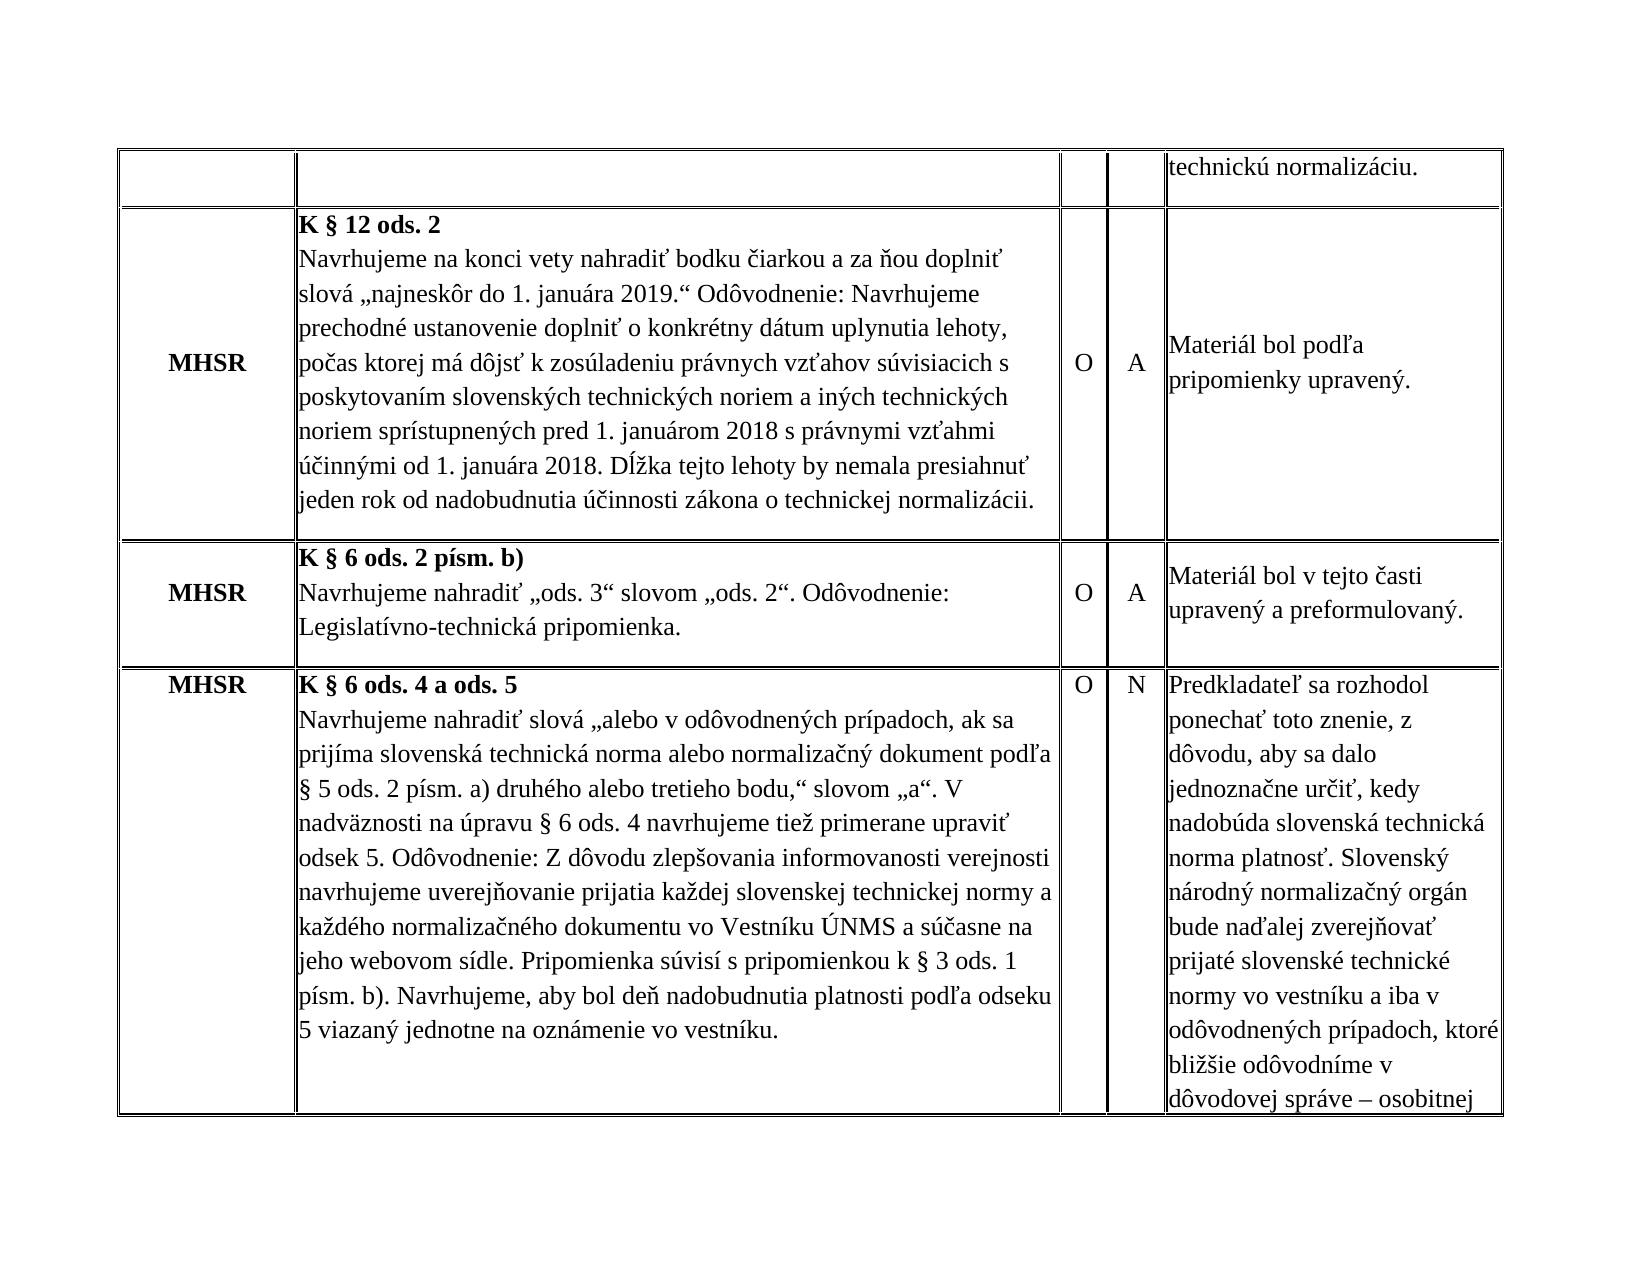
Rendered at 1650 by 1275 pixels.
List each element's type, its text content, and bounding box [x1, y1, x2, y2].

table_cell K § 12 ods. 2 Navrhujeme na konci vety nahradiť bodku čiarkou a za ňou doplniť slová „najneskôr do 1. januára 2019.“ Odôvodnenie: Navrhujeme prechodné ustanovenie doplniť o konkrétny dátum uplynutia lehoty, počas ktorej má dôjsť k zosúladeniu právnych vzťahov súvisiacich s poskytovaním slovenských technických noriem a iných technických noriem sprístupnených pred 1. januárom 2018 s právnymi vzťahmi účinnými od 1. januára 2018. Dĺžka tejto lehoty by nemala presiahnuť jeden rok od nadobudnutia účinnosti zákona o technickej normalizácii. [298, 209, 1059, 539]
table_cell MFSR [118, 149, 296, 206]
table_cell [1166, 151, 1501, 206]
table_cell A [1109, 209, 1164, 539]
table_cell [1166, 666, 1501, 1113]
table_cell MHSR [120, 539, 294, 666]
table_cell N [1107, 666, 1166, 1113]
table_cell A [1109, 543, 1164, 666]
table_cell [296, 151, 1061, 206]
table_cell MHSR [120, 666, 296, 1113]
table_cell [296, 670, 1061, 1113]
table_cell K § 6 ods. 2 písm. b) Navrhujeme nahradiť „ods. 3“ slovom „ods. 2“. Odôvodnenie: Legislatívno-technická pripomienka. [298, 543, 1059, 666]
table_cell O [1061, 149, 1107, 206]
table_cell O [1061, 670, 1107, 1113]
table_cell Materiál bol podľa pripomienky upravený. [1166, 206, 1502, 539]
table_cell O [1062, 543, 1106, 666]
table_cell A [1107, 149, 1166, 206]
table_cell MHSR [118, 206, 296, 539]
table_cell Materiál bol v tejto časti upravený a preformulovaný. [1168, 539, 1501, 666]
table_cell O [1062, 209, 1106, 539]
